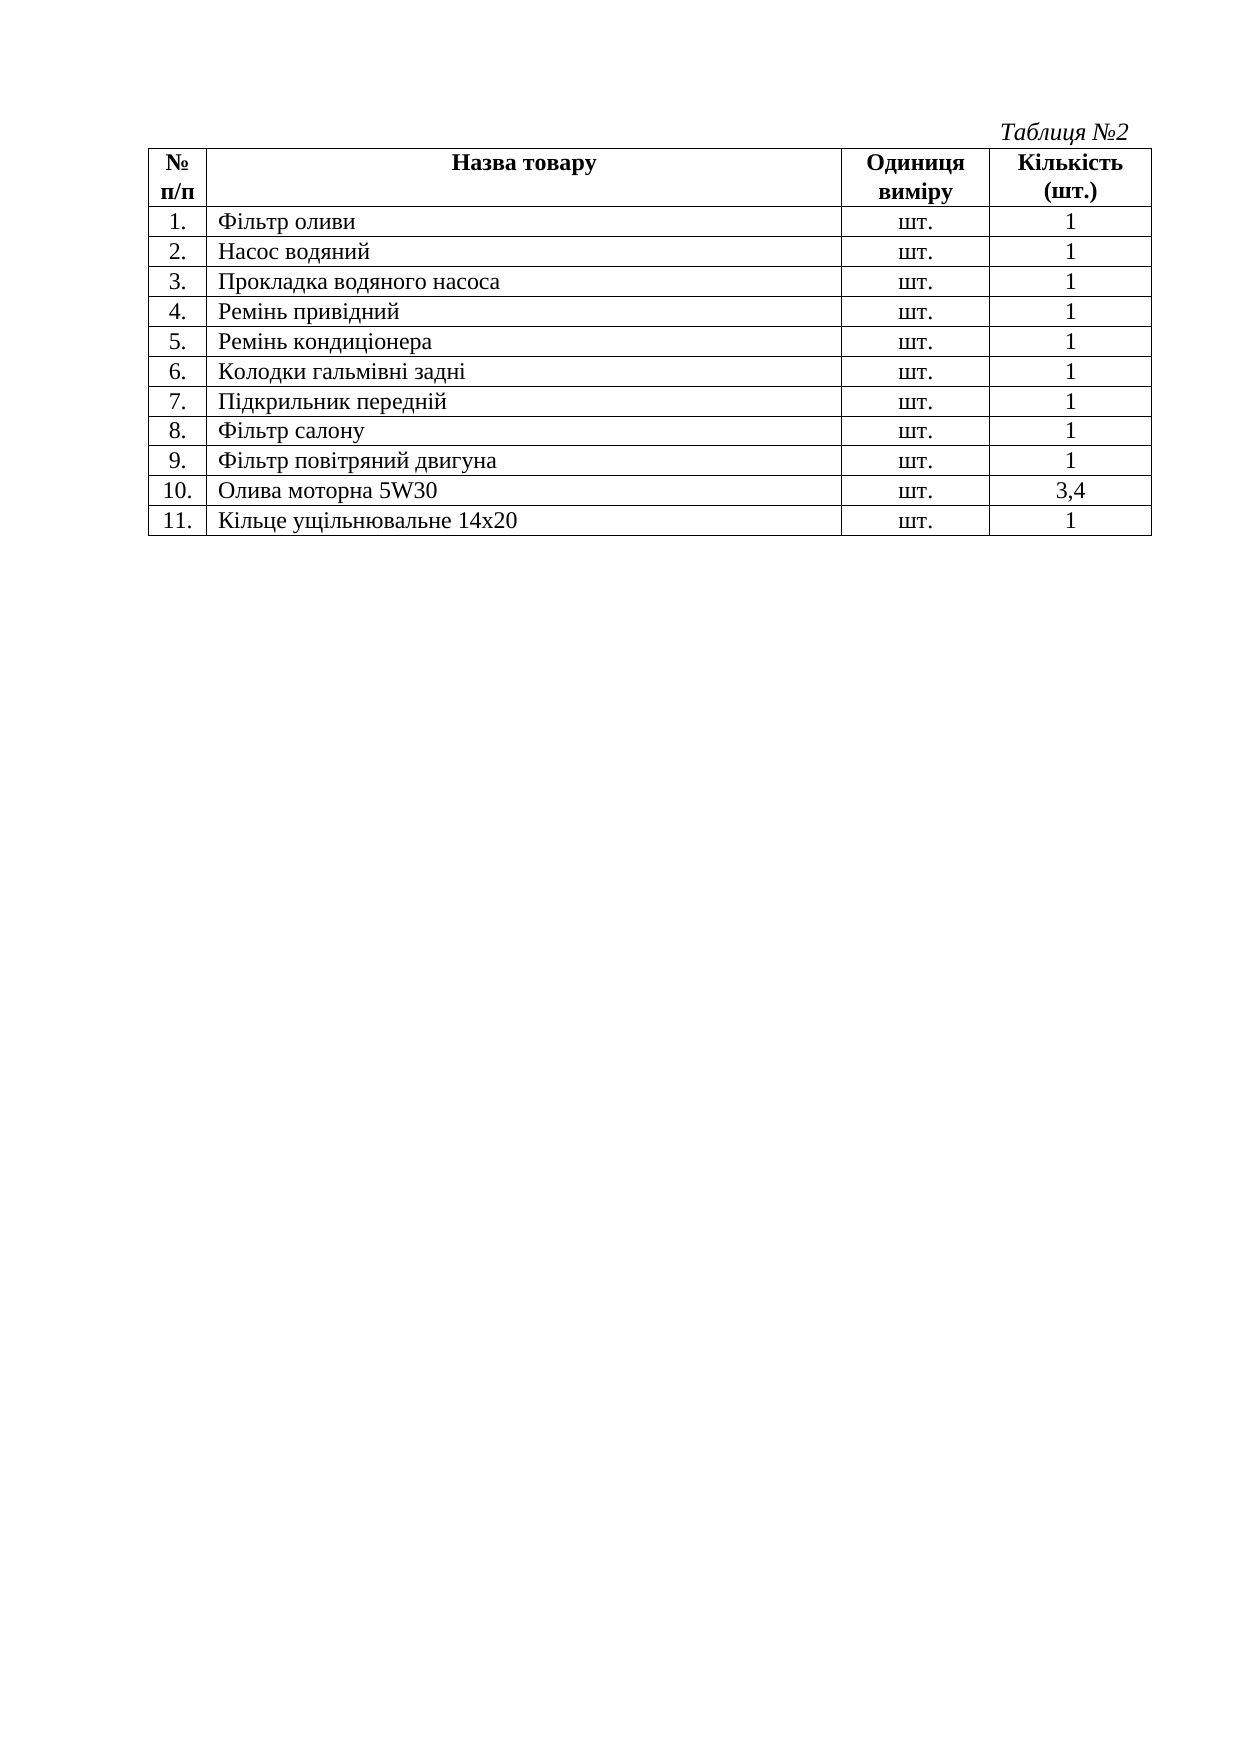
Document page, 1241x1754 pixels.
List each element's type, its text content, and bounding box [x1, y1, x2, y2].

table_cell 1 [990, 267, 1151, 296]
table_cell шт. [842, 417, 989, 445]
table_cell 1 [990, 327, 1151, 356]
table_cell 10. [149, 476, 206, 505]
table_cell Кільце ущільнювальне 14х20 [207, 506, 841, 535]
table_cell шт. [842, 267, 989, 296]
table_cell 1 [990, 506, 1151, 535]
table_cell шт. [842, 387, 989, 416]
table_cell Ремінь привідний [207, 297, 841, 326]
table_cell шт. [842, 506, 989, 535]
table_cell 1 [990, 357, 1151, 386]
table_cell 3,4 [990, 476, 1151, 505]
table_cell шт. [842, 327, 989, 356]
table_cell 1 [990, 417, 1151, 445]
table_cell Прокладка водяного насоса [207, 267, 841, 296]
table_cell 7. [149, 387, 206, 416]
table_cell 1. [149, 207, 206, 236]
table_cell шт. [842, 446, 989, 475]
text Таблиця №2 [148, 117, 1152, 146]
table_header № п/п [149, 149, 206, 206]
table_cell Фільтр повітряний двигуна [207, 446, 841, 475]
table_cell 1 [990, 207, 1151, 236]
table_header Одиниця виміру [842, 149, 989, 206]
table_cell 1 [990, 237, 1151, 266]
table_cell 4. [149, 297, 206, 326]
table_cell шт. [842, 357, 989, 386]
table_header Кількість (шт.) [990, 149, 1151, 206]
table_cell Насос водяний [207, 237, 841, 266]
table_cell Ремінь кондиціонера [207, 327, 841, 356]
table_cell шт. [842, 476, 989, 505]
table_cell 3. [149, 267, 206, 296]
table_cell 1 [990, 446, 1151, 475]
table_cell 8. [149, 417, 206, 445]
table_cell шт. [842, 207, 989, 236]
table_cell 9. [149, 446, 206, 475]
table_cell 5. [149, 327, 206, 356]
table_cell 6. [149, 357, 206, 386]
table_cell 2. [149, 237, 206, 266]
table_cell Олива моторна 5W30 [207, 476, 841, 505]
table_cell 1 [990, 297, 1151, 326]
table_cell Фільтр салону [207, 417, 841, 445]
table_header Назва товару [207, 149, 841, 206]
table_cell шт. [842, 237, 989, 266]
table_cell Фільтр оливи [207, 207, 841, 236]
table_cell Колодки гальмівні задні [207, 357, 841, 386]
table_cell 1 [990, 387, 1151, 416]
table_cell Підкрильник передній [207, 387, 841, 416]
table_cell 11. [149, 506, 206, 535]
table_cell шт. [842, 297, 989, 326]
